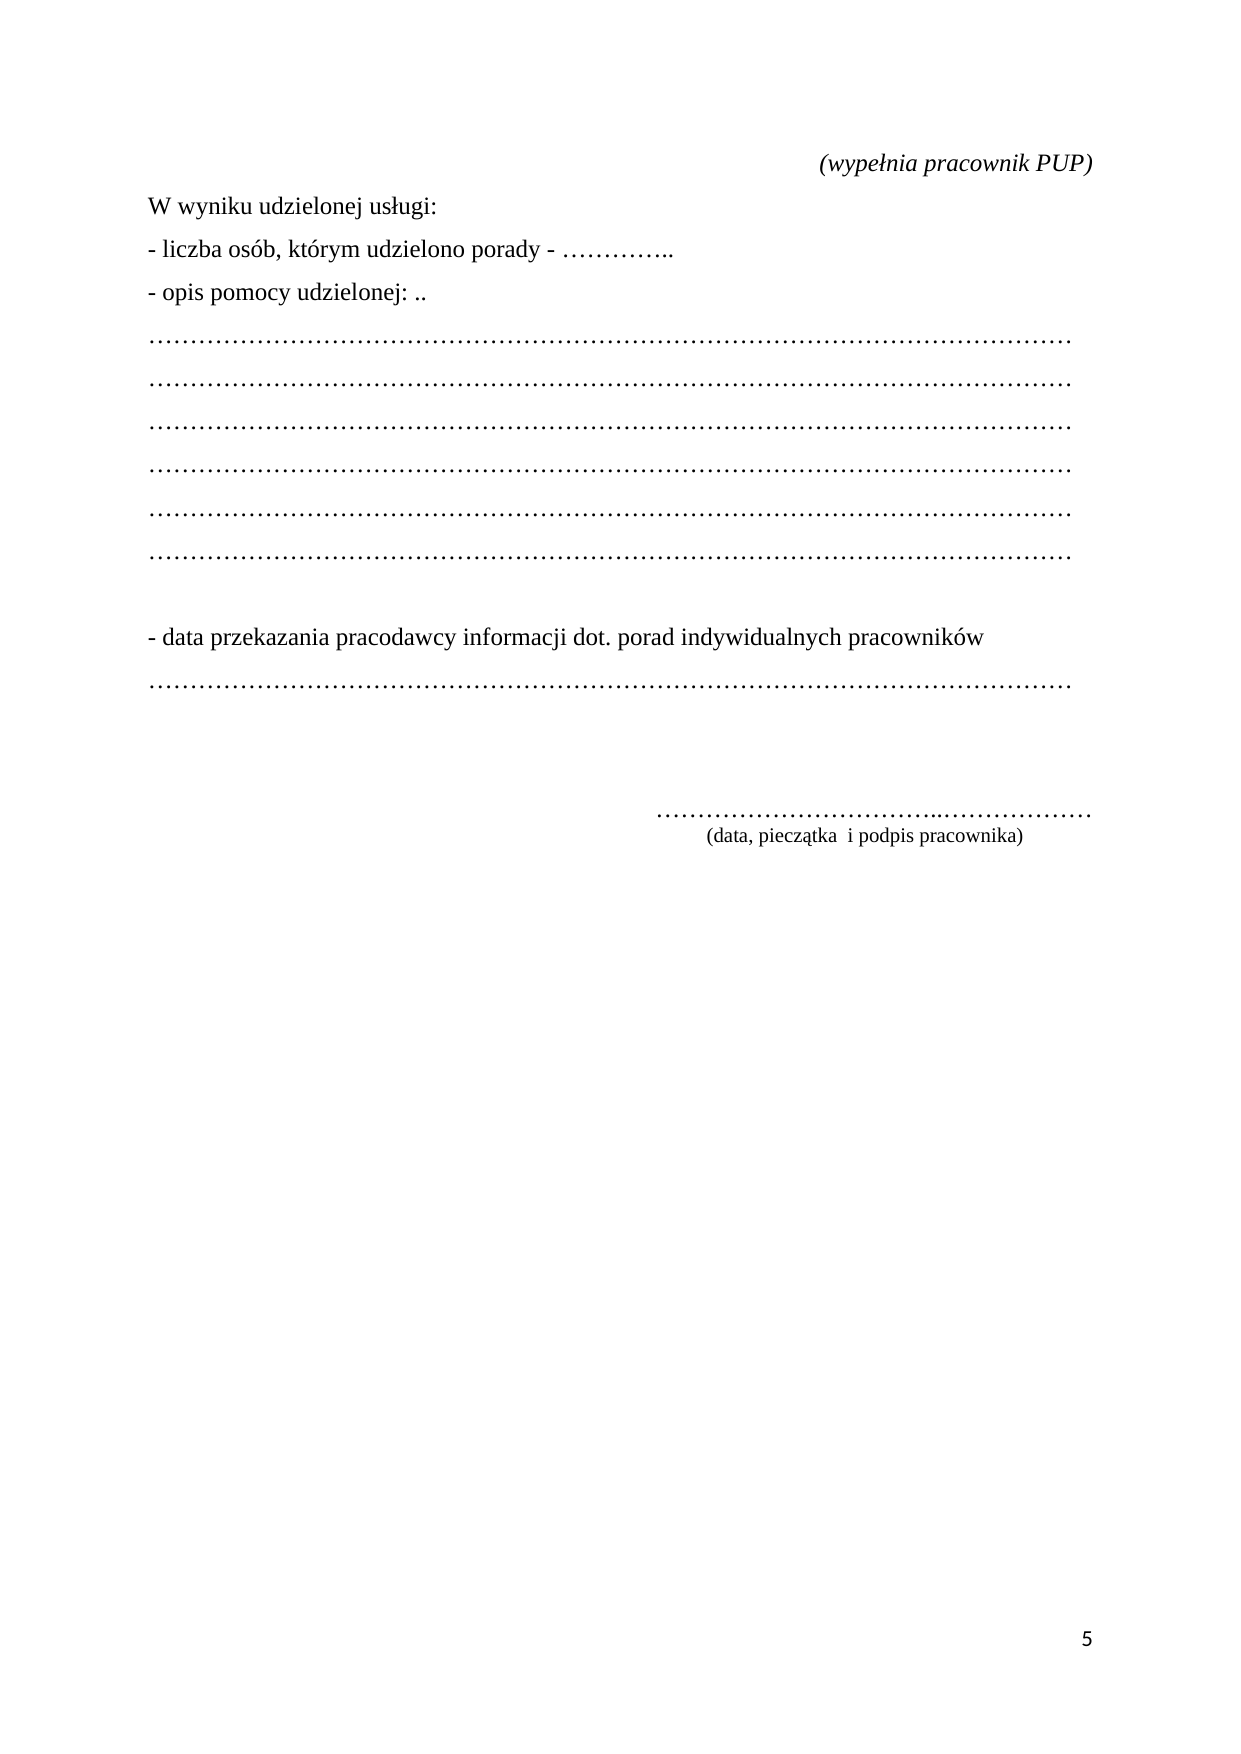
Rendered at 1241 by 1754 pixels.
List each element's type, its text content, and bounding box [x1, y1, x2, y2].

text - liczba osób, którym udzielono porady - ………….. [148, 234, 1093, 263]
text - data przekazania pracodawcy informacji dot. porad indywidualnych pracowników ………………………………………………………………………………………………… [148, 622, 1093, 694]
text W wyniku udzielonej usługi: [148, 191, 1093, 219]
text - opis pomocy udzielonej: ..…………………………………………………………………………………………………………………………………………………………………………………………………………………………………………………………………………………………………………………………………………………………………………………………………………………………………………………………………………………………………………… [148, 277, 1093, 521]
text ……………………………..……………… [148, 794, 1093, 823]
text (wypełnia pracownik PUP) [148, 148, 1093, 176]
text (data, pieczątka i podpis pracownika) [148, 823, 1093, 847]
text ………………………………………………………………………………………………… [148, 536, 1093, 564]
